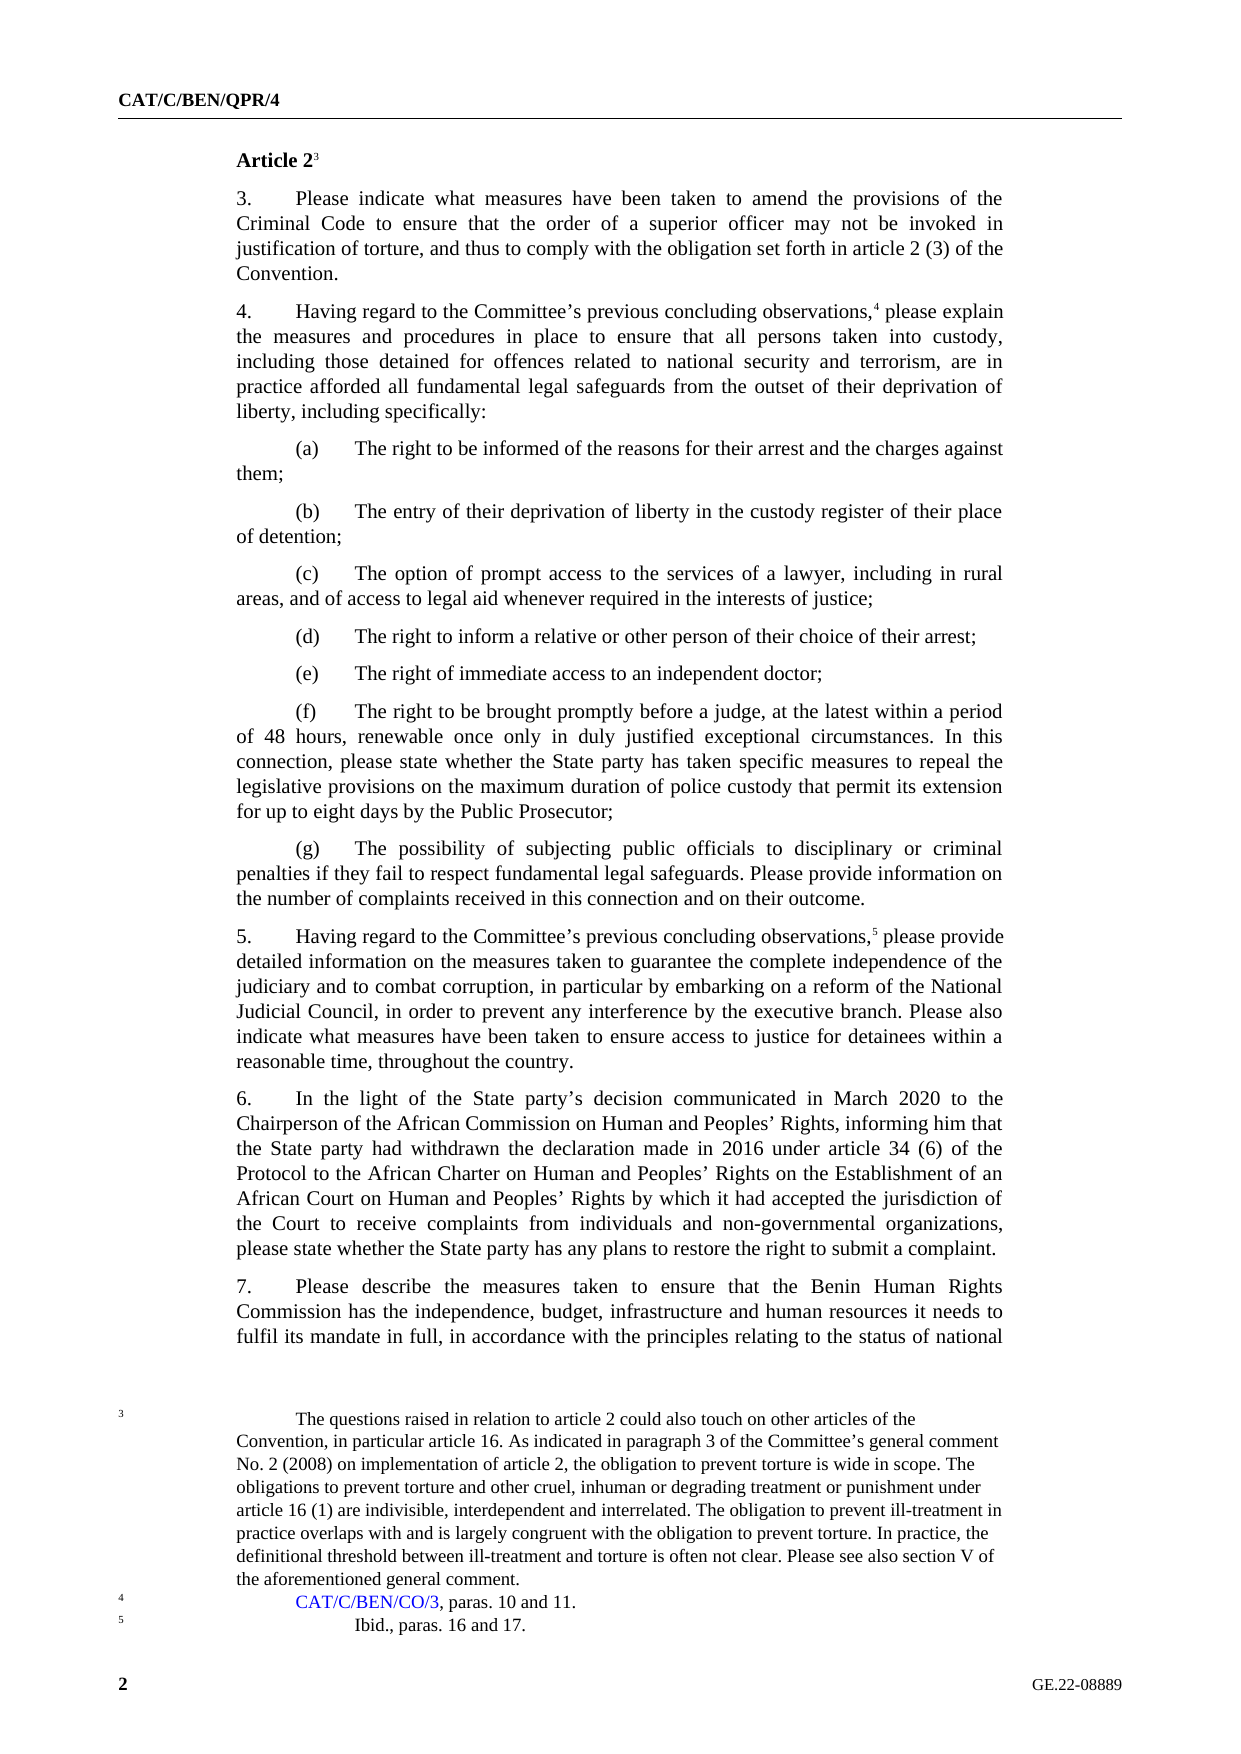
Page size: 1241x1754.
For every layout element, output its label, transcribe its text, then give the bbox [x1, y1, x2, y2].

text (a) The right to be informed of the reasons for their arrest and the charges against them; [236, 435, 1004, 485]
text 3. Please indicate what measures have been taken to amend the provisions of the Criminal Code to ensure that the order of a superior officer may not be invoked in justification of torture, and thus to comply with the obligation set forth in article 2 (3) of the Convention. [236, 185, 1004, 285]
text 6. In the light of the State party’s decision communicated in March 2020 to the Chairperson of the African Commission on Human and Peoples’ Rights, informing him that the State party had withdrawn the declaration made in 2016 under article 34 (6) of the Protocol to the African Charter on Human and Peoples’ Rights on the Establishment of an African Court on Human and Peoples’ Rights by which it had accepted the jurisdiction of the Court to receive complaints from individuals and non-governmental organizations, please state whether the State party has any plans to restore the right to submit a complaint. [236, 1085, 1004, 1260]
text 5. Having regard to the Committee’s previous concluding observations, please provide detailed information on the measures taken to guarantee the complete independence of the judiciary and to combat corruption, in particular by embarking on a reform of the National Judicial Council, in order to prevent any interference by the executive branch. Please also indicate what measures have been taken to ensure access to justice for detainees within a reasonable time, throughout the country. [236, 923, 1004, 1073]
text (d) The right to inform a relative or other person of their choice of their arrest; [236, 623, 1004, 648]
text (f) The right to be brought promptly before a judge, at the latest within a period of 48 hours, renewable once only in duly justified exceptional circumstances. In this connection, please state whether the State party has taken specific measures to repeal the legislative provisions on the maximum duration of police custody that permit its extension for up to eight days by the Public Prosecutor; [236, 698, 1004, 823]
text (c) The option of prompt access to the services of a lawyer, including in rural areas, and of access to legal aid whenever required in the interests of justice; [236, 560, 1004, 610]
text (g) The possibility of subjecting public officials to disciplinary or criminal penalties if they fail to respect fundamental legal safeguards. Please provide information on the number of complaints received in this connection and on their outcome. [236, 835, 1004, 910]
text Article 2 [118, 148, 1004, 173]
text (e) The right of immediate access to an independent doctor; [236, 660, 1004, 685]
text (b) The entry of their deprivation of liberty in the custody register of their place of detention; [236, 498, 1004, 548]
text 4. Having regard to the Committee’s previous concluding observations, please explain the measures and procedures in place to ensure that all persons taken into custody, including those detained for offences related to national security and terrorism, are in practice afforded all fundamental legal safeguards from the outset of their deprivation of liberty, including specifically: [236, 298, 1004, 423]
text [236, 1273, 1004, 1348]
